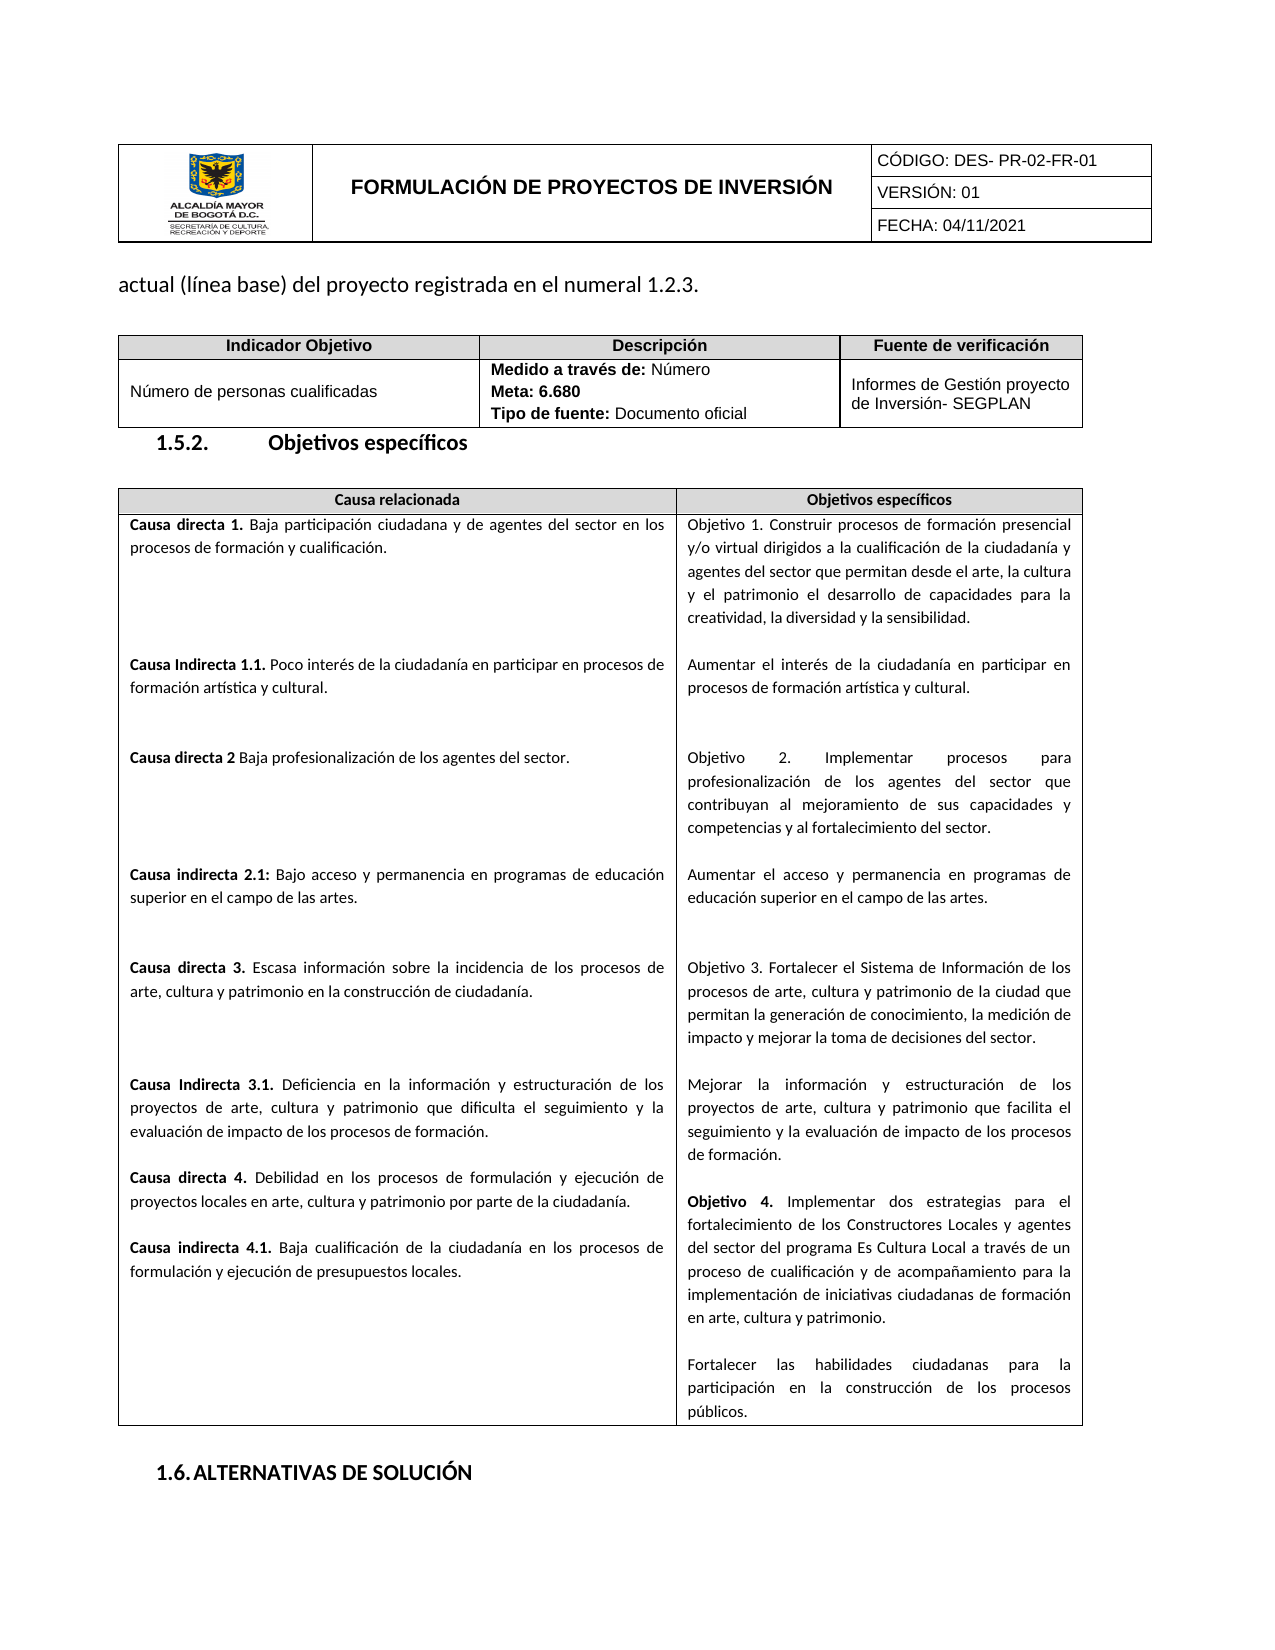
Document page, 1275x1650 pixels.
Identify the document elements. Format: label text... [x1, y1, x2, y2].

table_cell Número de personas cualificadas [119, 360, 479, 427]
table_cell Medido a través de: Número Meta: 6.680 Tipo de fuente: Documento oficial [480, 360, 839, 427]
picture [164, 151, 270, 236]
subtitle Objetivos específicos [118, 428, 1157, 456]
table_header Objetivos específicos [677, 489, 1082, 513]
table_cell Informes de Gestión proyecto de Inversión- SEGPLAN [841, 360, 1082, 427]
subtitle ALTERNATIVAS DE SOLUCIÓN [118, 1458, 1157, 1487]
table_cell Causa directa 1. Baja participación ciudadana y de agentes del sector en los procesos de formación y cualificación. Causa Indirecta 1.1. Poco interés de la ciudadanía en participar en procesos de formación artística y cultural. Causa directa 2 Baja profesionalización de los agentes del sector. Causa indirecta 2.1: Bajo acceso y permanencia en programas de educación superior en el campo de las artes. Causa directa 3. Escasa información sobre la incidencia de los procesos de arte, cultura y patrimonio en la construcción de ciudadanía. Causa Indirecta 3.1. Deficiencia en la información y estructuración de los proyectos de arte, cultura y patrimonio que dificulta el seguimiento y la evaluación de impacto de los procesos de formación. Causa directa 4. Debilidad en los procesos de formulación y ejecución de proyectos locales en arte, cultura y patrimonio por parte de la ciudadanía. Causa indirecta 4.1. Baja cualificación de la ciudadanía en los procesos de formulación y ejecución de presupuestos locales. [119, 515, 676, 1425]
table_header Fuente de verificación [841, 336, 1082, 359]
table_header Indicador Objetivo [119, 336, 479, 359]
table_header Descripción [480, 336, 839, 359]
table_header Causa relacionada [119, 489, 676, 513]
table_cell Objetivo 1. Construir procesos de formación presencial y/o virtual dirigidos a la cualificación de la ciudadanía y agentes del sector que permitan desde el arte, la cultura y el patrimonio el desarrollo de capacidades para la creatividad, la diversidad y la sensibilidad. Aumentar el interés de la ciudadanía en participar en procesos de formación artística y cultural. Objetivo 2. Implementar procesos para profesionalización de los agentes del sector que contribuyan al mejoramiento de sus capacidades y competencias y al fortalecimiento del sector. Aumentar el acceso y permanencia en programas de educación superior en el campo de las artes. Objetivo 3. Fortalecer el Sistema de Información de los procesos de arte, cultura y patrimonio de la ciudad que permitan la generación de conocimiento, la medición de impacto y mejorar la toma de decisiones del sector. Mejorar la información y estructuración de los proyectos de arte, cultura y patrimonio que facilita el seguimiento y la evaluación de impacto de los procesos de formación. Objetivo 4. Implementar dos estrategias para el fortalecimiento de los Constructores Locales y agentes del sector del programa Es Cultura Local a través de un proceso de cualificación y de acompañamiento para la implementación de iniciativas ciudadanas de formación en arte, cultura y patrimonio. Fortalecer las habilidades ciudadanas para la participación en la construcción de los procesos públicos. [677, 515, 1082, 1425]
